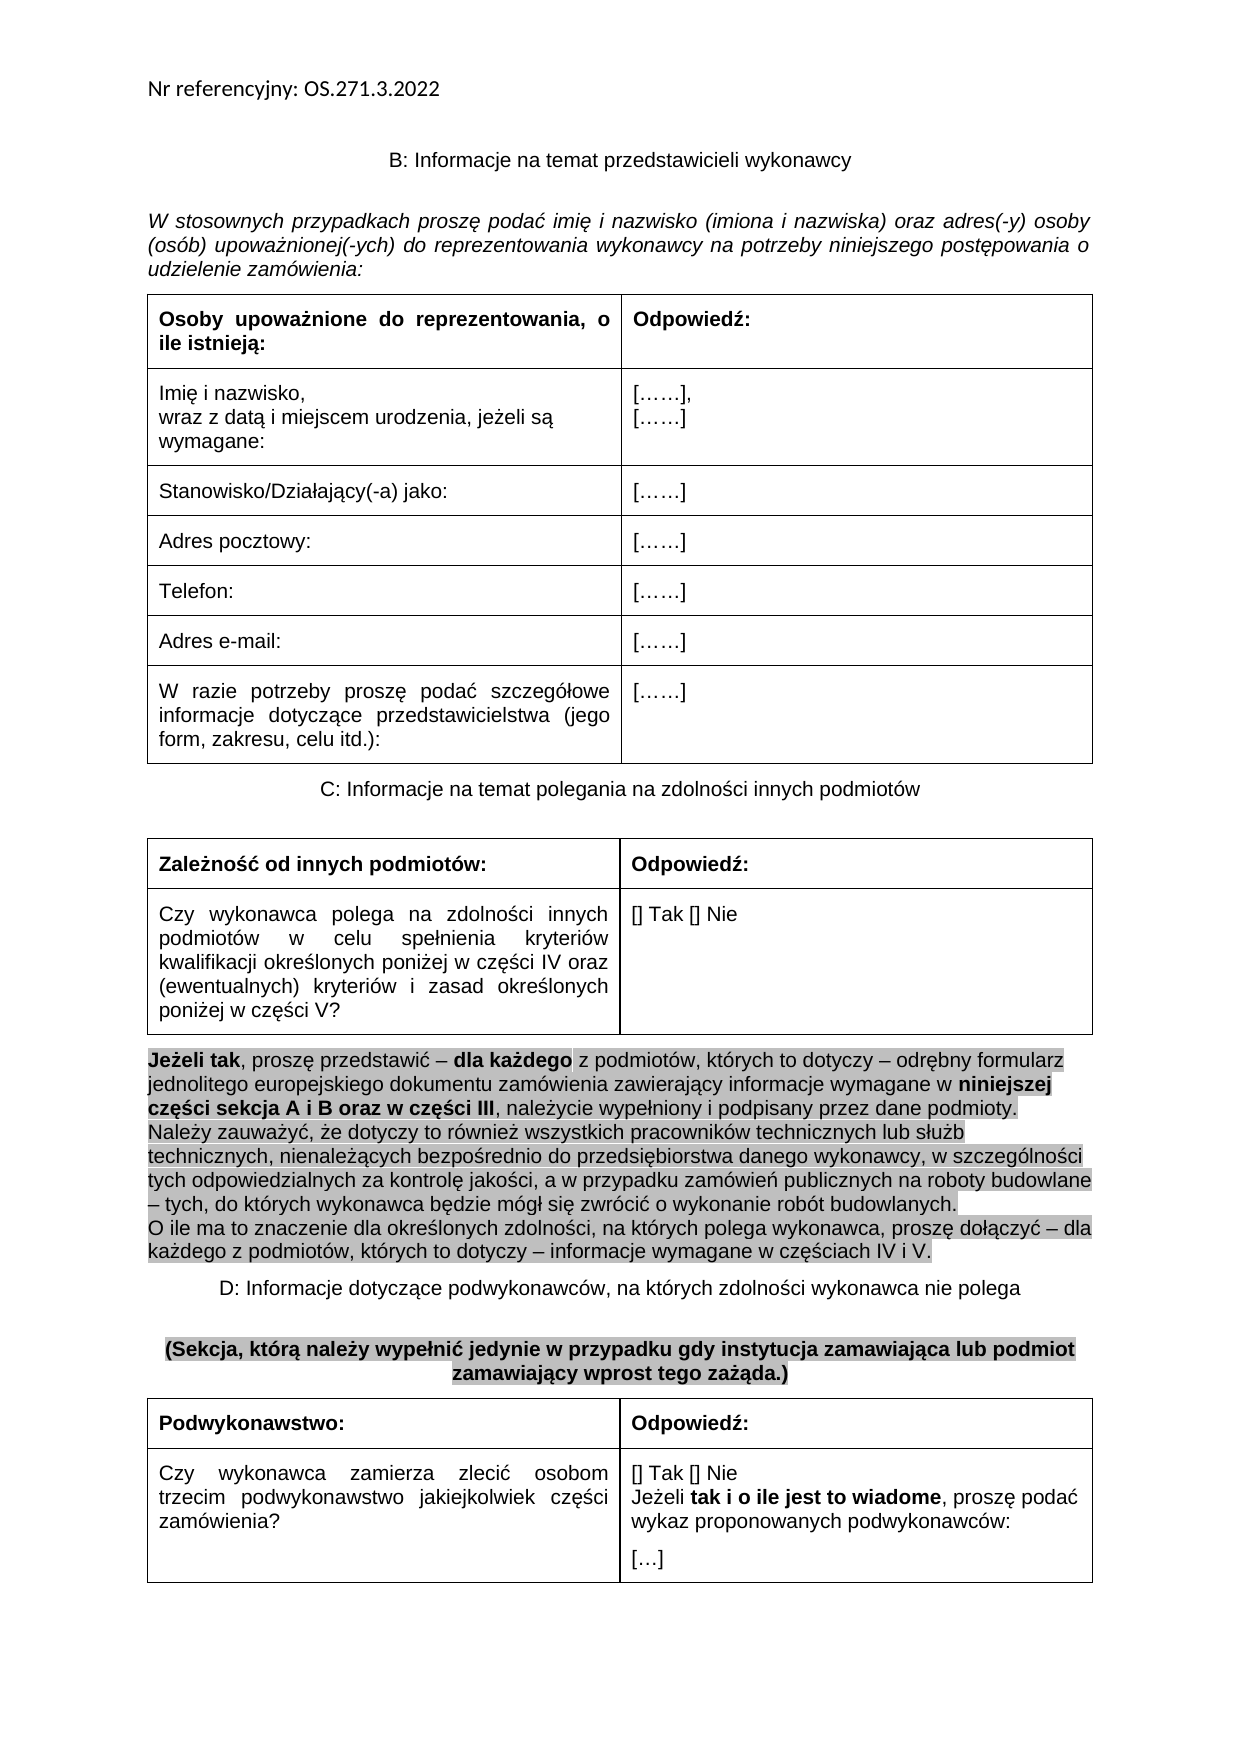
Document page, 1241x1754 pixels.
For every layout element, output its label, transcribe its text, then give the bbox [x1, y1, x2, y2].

text Jeżeli tak, proszę przedstawić – dla każdego z podmiotów, których to dotyczy – odrębny formularz jednolitego europejskiego dokumentu zamówienia zawierający informacje wymagane w niniejszej części sekcja A i B oraz w części III, należycie wypełniony i podpisany przez dane podmioty. Należy zauważyć, że dotyczy to również wszystkich pracowników technicznych lub służb technicznych, nienależących bezpośrednio do przedsiębiorstwa danego wykonawcy, w szczególności tych odpowiedzialnych za kontrolę jakości, a w przypadku zamówień publicznych na roboty budowlane – tych, do których wykonawca będzie mógł się zwrócić o wykonanie robót budowlanych. O ile ma to znaczenie dla określonych zdolności, na których polega wykonawca, proszę dołączyć – dla każdego z podmiotów, których to dotyczy – informacje wymagane w częściach IV i V. [148, 1048, 1093, 1263]
table_cell Czy wykonawca zamierza zlecić osobom trzecim podwykonawstwo jakiejkolwiek części zamówienia? [148, 1449, 619, 1582]
text C: Informacje na temat polegania na zdolności innych podmiotów [148, 777, 1093, 801]
table_header Osoby upoważnione do reprezentowania, o ile istnieją: [148, 295, 621, 367]
table_cell [……] [622, 466, 1092, 515]
table_cell [……] [622, 616, 1092, 665]
text (Sekcja, którą należy wypełnić jedynie w przypadku gdy instytucja zamawiająca lub podmiot zamawiający wprost tego zażąda.) [148, 1337, 452, 1385]
table_cell Imię i nazwisko, wraz z datą i miejscem urodzenia, jeżeli są wymagane: [148, 369, 621, 465]
table_header Odpowiedź: [621, 839, 1092, 888]
table_cell [……] [622, 566, 1092, 615]
text B: Informacje na temat przedstawicieli wykonawcy [148, 148, 1093, 172]
table_header Odpowiedź: [621, 1399, 1092, 1448]
table_header Podwykonawstwo: [148, 1399, 619, 1448]
table_cell [……], [……] [622, 369, 1092, 465]
table_cell Czy wykonawca polega na zdolności innych podmiotów w celu spełnienia kryteriów kwalifikacji określonych poniżej w części IV oraz (ewentualnych) kryteriów i zasad określonych poniżej w części V? [148, 889, 619, 1034]
text D: Informacje dotyczące podwykonawców, na których zdolności wykonawca nie polega [148, 1276, 1093, 1300]
table_cell Adres pocztowy: [148, 516, 621, 565]
table_cell [] Tak [] Nie [621, 889, 1092, 1034]
table_cell Telefon: [148, 566, 621, 615]
text W stosownych przypadkach proszę podać imię i nazwisko (imiona i nazwiska) oraz adres(-y) osoby (osób) upoważnionej(-ych) do reprezentowania wykonawcy na potrzeby niniejszego postępowania o udzielenie zamówienia: [148, 209, 1093, 281]
table_cell Adres e-mail: [148, 616, 621, 665]
table_header Zależność od innych podmiotów: [148, 839, 619, 888]
table_header Odpowiedź: [622, 295, 1092, 367]
table_cell Stanowisko/Działający(-a) jako: [148, 466, 621, 515]
table_cell [……] [622, 516, 1092, 565]
table_cell W razie potrzeby proszę podać szczegółowe informacje dotyczące przedstawicielstwa (jego form, zakresu, celu itd.): [148, 666, 621, 763]
table_cell [……] [622, 666, 1092, 763]
table_cell [] Tak [] Nie Jeżeli tak i o ile jest to wiadome, proszę podać wykaz proponowanych podwykonawców: […] [621, 1449, 1092, 1582]
text (Sekcja, którą należy wypełnić jedynie w przypadku gdy instytucja zamawiająca lub podmiot zamawiający wprost tego zażąda.) [788, 1337, 1093, 1385]
